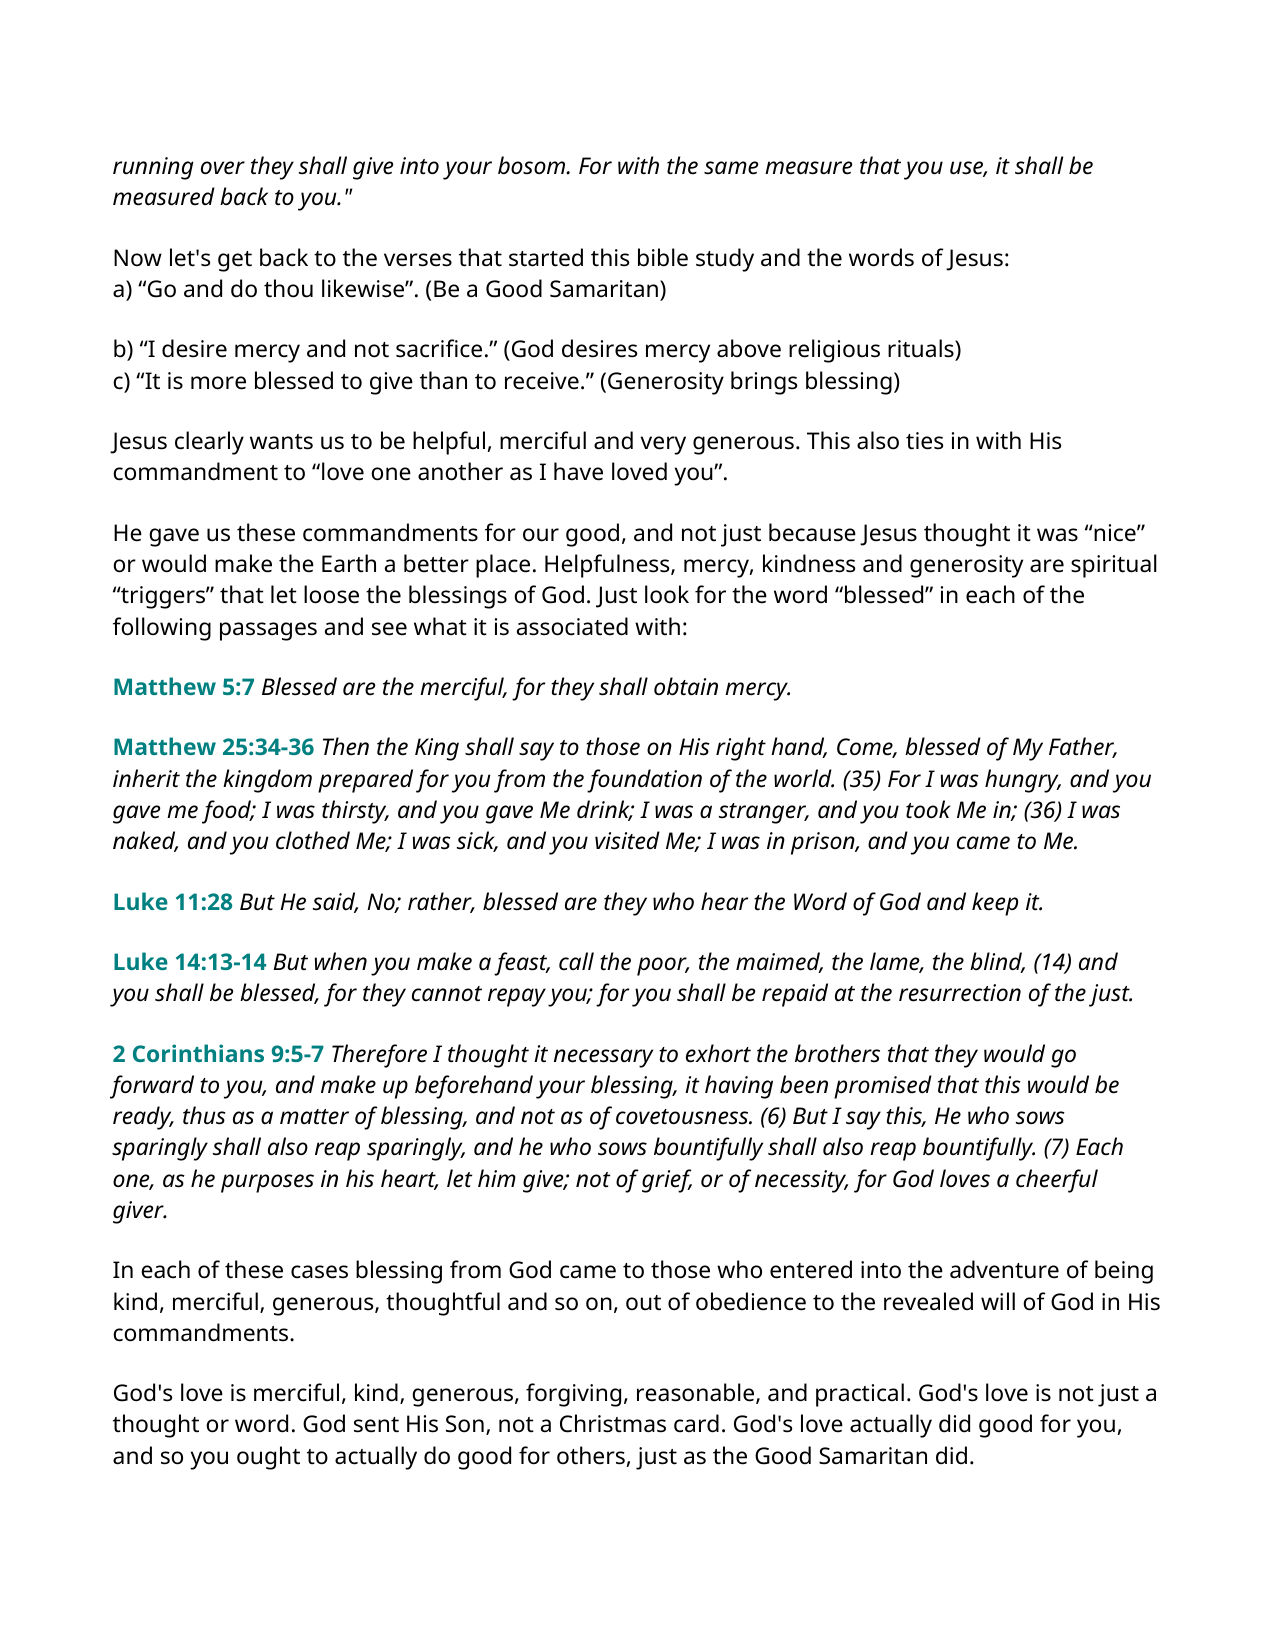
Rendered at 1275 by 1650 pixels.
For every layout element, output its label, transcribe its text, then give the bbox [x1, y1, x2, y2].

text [112, 150, 1162, 212]
text Luke 14:13-14 But when you make a feast, call the poor, the maimed, the lame, the blind, (14) and you shall be blessed, for they cannot repay you; for you shall be repaid at the resurrection of the just. [112, 946, 1162, 1008]
text Now let's get back to the verses that started this bible study and the words of Jesus: a) “Go and do thou likewise”. (Be a Good Samaritan) [112, 242, 1162, 304]
text He gave us these commandments for our good, and not just because Jesus thought it was “nice” or would make the Earth a better place. Helpfulness, mercy, kindness and generosity are spiritual “triggers” that let loose the blessings of God. Just look for the word “blessed” in each of the following passages and see what it is associated with: [112, 517, 1162, 642]
text Luke 11:28 But He said, No; rather, blessed are they who hear the Word of God and keep it. [112, 885, 1162, 917]
text God's love is merciful, kind, generous, forgiving, reasonable, and practical. God's love is not just a thought or word. God sent His Son, not a Christmas card. God's love actually did good for you, and so you ought to actually do good for others, just as the Good Samaritan did. [112, 1377, 1162, 1471]
text b) “I desire mercy and not sacrifice.” (God desires mercy above religious rituals) c) “It is more blessed to give than to receive.” (Generosity brings blessing) [112, 333, 1162, 396]
text In each of these cases blessing from God came to those who entered into the adventure of being kind, merciful, generous, thoughtful and so on, out of obedience to the revealed will of God in His commandments. [112, 1254, 1162, 1348]
text Matthew 5:7 Blessed are the merciful, for they shall obtain mercy. [112, 671, 1162, 702]
text Jesus clearly wants us to be helpful, merciful and very generous. This also ties in with His commandment to “love one another as I have loved you”. [112, 425, 1162, 487]
text 2 Corinthians 9:5-7 Therefore I thought it necessary to exhort the brothers that they would go forward to you, and make up beforehand your blessing, it having been promised that this would be ready, thus as a matter of blessing, and not as of covetousness. (6) But I say this, He who sows sparingly shall also reap sparingly, and he who sows bountifully shall also reap bountifully. (7) Each one, as he purposes in his heart, let him give; not of grief, or of necessity, for God loves a cheerful giver. [112, 1037, 1162, 1225]
text Matthew 25:34-36 Then the King shall say to those on His right hand, Come, blessed of My Father, inherit the kingdom prepared for you from the foundation of the world. (35) For I was hungry, and you gave me food; I was thirsty, and you gave Me drink; I was a stranger, and you took Me in; (36) I was naked, and you clothed Me; I was sick, and you visited Me; I was in prison, and you came to Me. [112, 731, 1162, 856]
